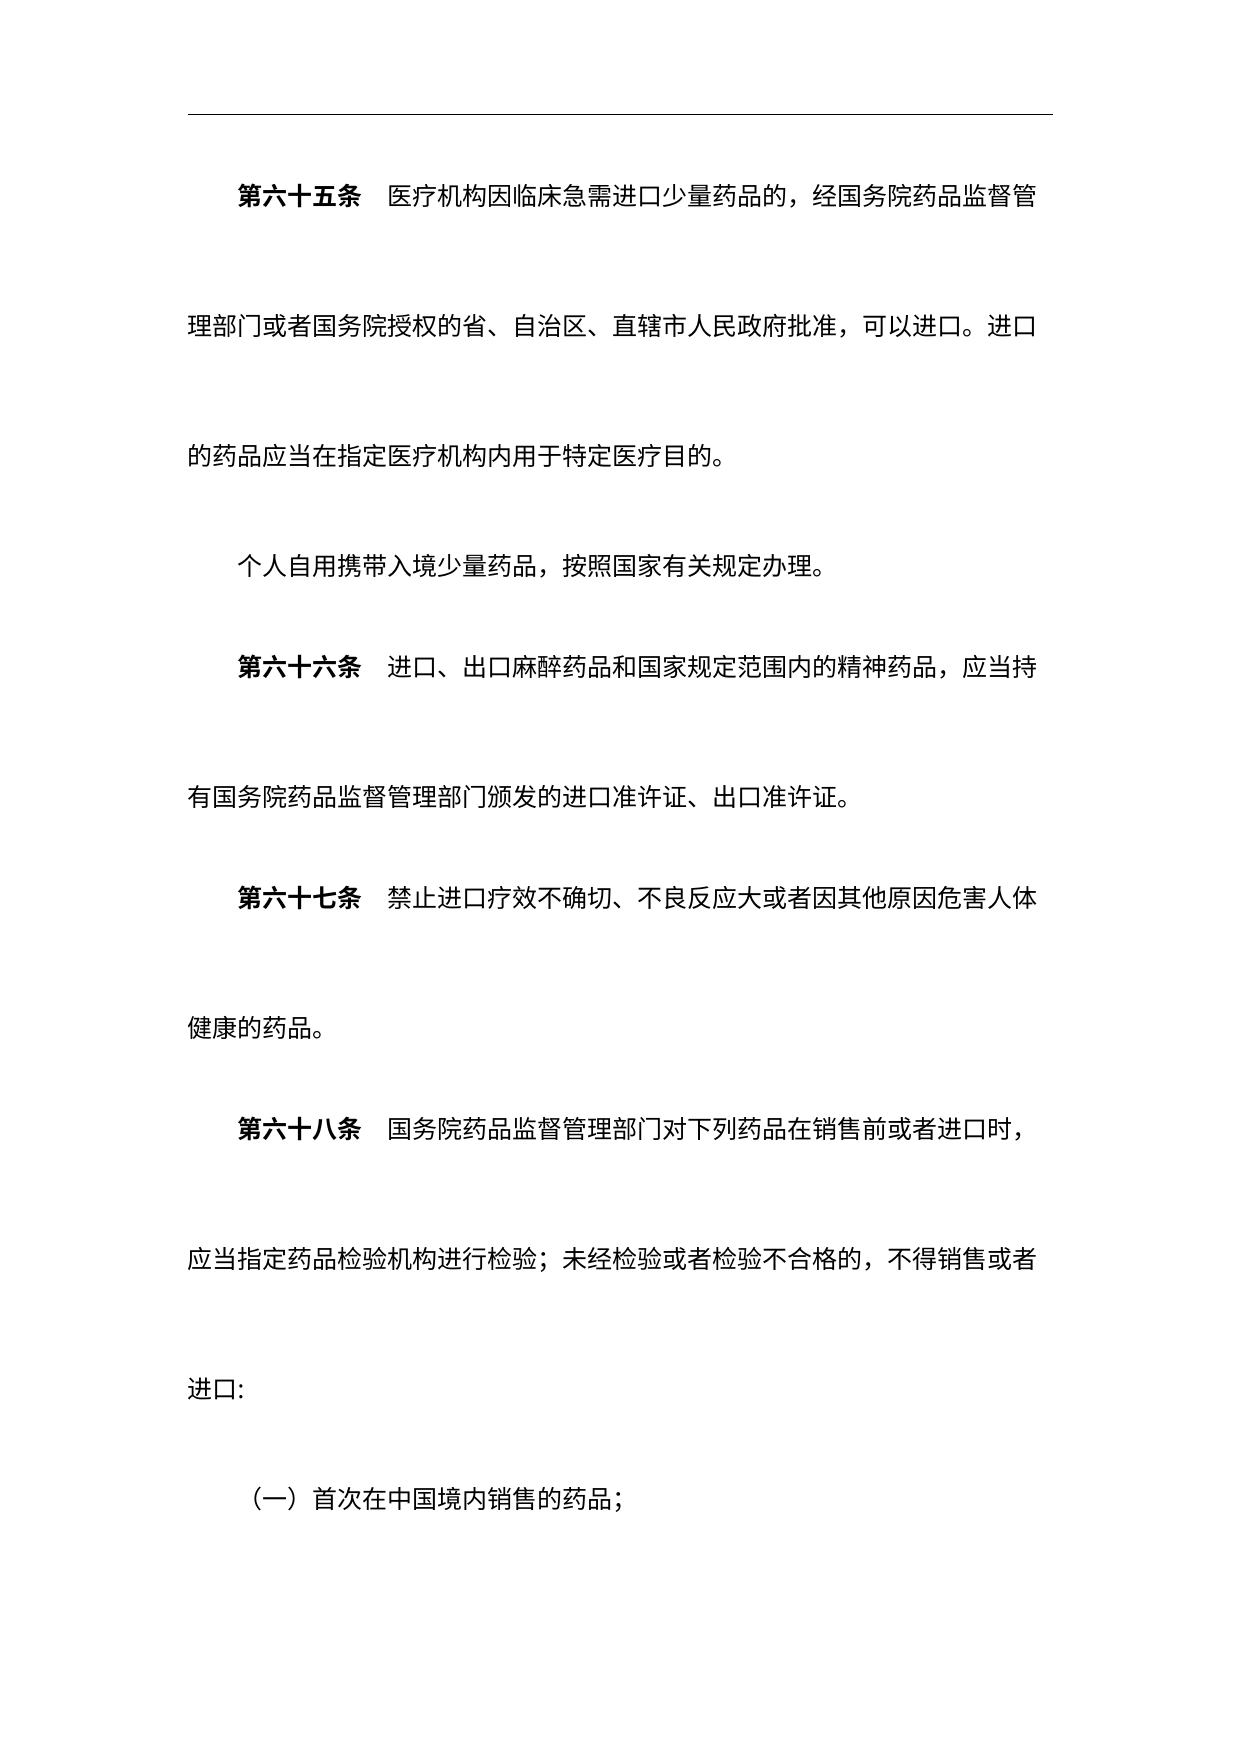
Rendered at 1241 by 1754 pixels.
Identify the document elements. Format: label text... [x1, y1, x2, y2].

text 个人自用携带入境少量药品，按照国家有关规定办理。 [187, 532, 1053, 597]
text 第六十八条 国务院药品监督管理部门对下列药品在销售前或者进口时，应当指定药品检验机构进行检验；未经检验或者检验不合格的，不得销售或者进口: [187, 1095, 1053, 1420]
text 第六十五条 医疗机构因临床急需进口少量药品的，经国务院药品监督管理部门或者国务院授权的省、自治区、直辖市人民政府批准，可以进口。进口的药品应当在指定医疗机构内用于特定医疗目的。 [187, 162, 1053, 487]
text 第六十六条 进口、出口麻醉药品和国家规定范围内的精神药品，应当持有国务院药品监督管理部门颁发的进口准许证、出口准许证。 [187, 633, 1053, 828]
text （一）首次在中国境内销售的药品； [187, 1465, 1053, 1530]
text 第六十七条 禁止进口疗效不确切、不良反应大或者因其他原因危害人体健康的药品。 [187, 864, 1053, 1059]
